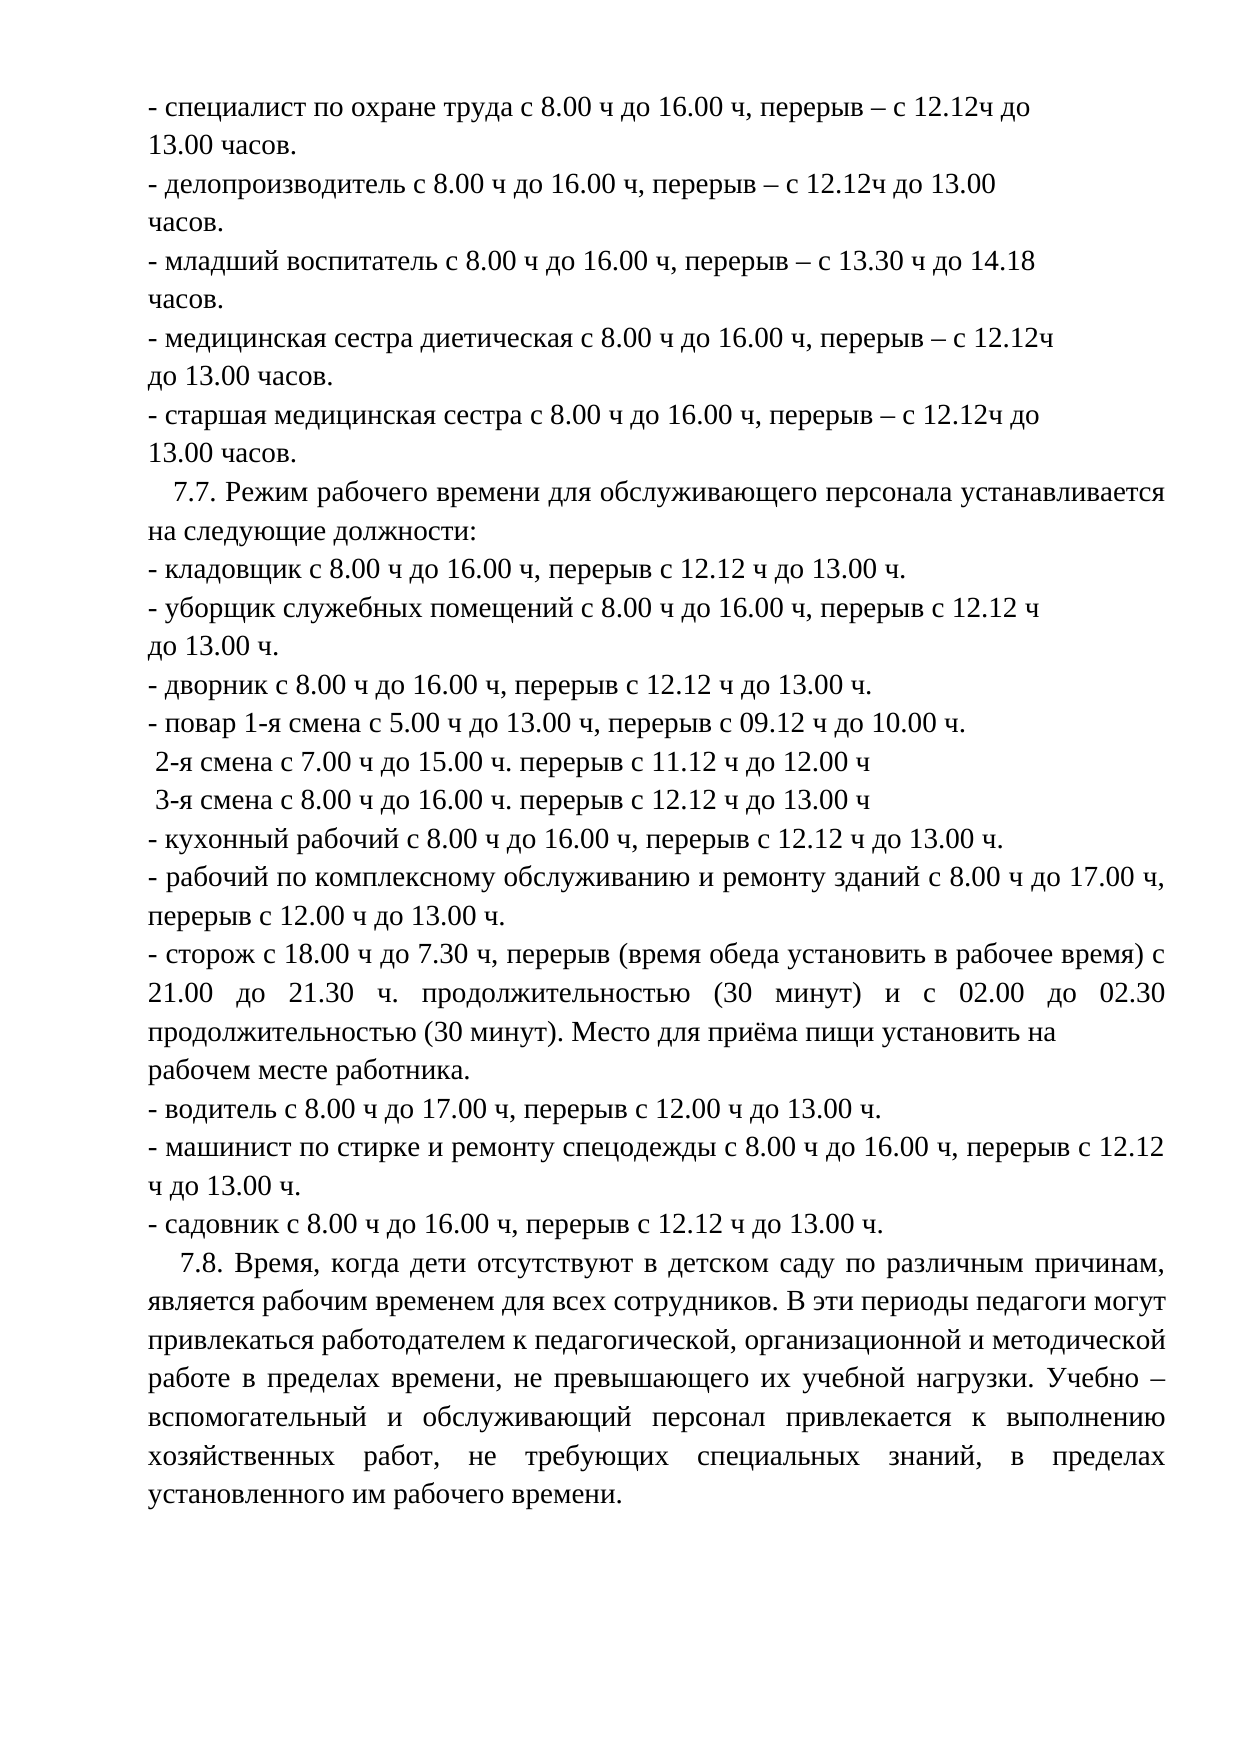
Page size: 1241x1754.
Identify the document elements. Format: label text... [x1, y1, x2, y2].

text - старшая медицинская сестра с 8.00 ч до 16.00 ч, перерыв – с 12.12ч до [148, 397, 1167, 431]
text - кладовщик с 8.00 ч до 16.00 ч, перерыв с 12.12 ч до 13.00 ч. [148, 551, 1167, 585]
text - специалист по охране труда с 8.00 ч до 16.00 ч, перерыв – с 12.12ч до [148, 89, 1167, 122]
text 7.7. Режим рабочего времени для обслуживающего персонала устанавливается на следующие должности: [148, 474, 1167, 546]
text - машинист по стирке и ремонту спецодежды с 8.00 ч до 16.00 ч, перерыв с 12.12 ч до 13.00 ч. [148, 1129, 1167, 1201]
text часов. [148, 281, 1167, 315]
text - делопроизводитель с 8.00 ч до 16.00 ч, перерыв – с 12.12ч до 13.00 [148, 166, 1167, 199]
text до 13.00 ч. [148, 628, 1167, 662]
text - кухонный рабочий с 8.00 ч до 16.00 ч, перерыв с 12.12 ч до 13.00 ч. [148, 821, 1167, 854]
text до 13.00 часов. [148, 358, 1167, 392]
text - садовник с 8.00 ч до 16.00 ч, перерыв с 12.12 ч до 13.00 ч. [148, 1206, 1167, 1240]
text - младший воспитатель с 8.00 ч до 16.00 ч, перерыв – с 13.30 ч до 14.18 [148, 243, 1167, 276]
text 13.00 часов. [148, 436, 1167, 469]
text - дворник с 8.00 ч до 16.00 ч, перерыв с 12.12 ч до 13.00 ч. [148, 667, 1167, 700]
text - уборщик служебных помещений с 8.00 ч до 16.00 ч, перерыв с 12.12 ч [148, 590, 1167, 623]
text - рабочий по комплексному обслуживанию и ремонту зданий с 8.00 ч до 17.00 ч, перерыв с 12.00 ч до 13.00 ч. [148, 859, 1167, 932]
text рабочем месте работника. [148, 1052, 1167, 1086]
text - водитель с 8.00 ч до 17.00 ч, перерыв с 12.00 ч до 13.00 ч. [148, 1091, 1167, 1124]
text - сторож с 18.00 ч до 7.30 ч, перерыв (время обеда установить в рабочее время) с 21.00 до 21.30 ч. продолжительностью (30 минут) и с 02.00 до 02.30 продолжительностью (30 минут). Место для приёма пищи установить на [148, 937, 1167, 1047]
text часов. [148, 204, 1167, 238]
text 7.8. Время, когда дети отсутствуют в детском саду по различным причинам, является рабочим временем для всех сотрудников. В эти периоды педагоги могут привлекаться работодателем к педагогической, организационной и методической работе в пределах времени, не превышающего их учебной нагрузки. Учебно – вспомогательный и обслуживающий персонал привлекается к выполнению хозяйственных работ, не требующих специальных знаний, в пределах установленного им рабочего времени. [148, 1245, 1167, 1510]
text - повар 1-я смена с 5.00 ч до 13.00 ч, перерыв с 09.12 ч до 10.00 ч. [148, 705, 1167, 739]
text - медицинская сестра диетическая с 8.00 ч до 16.00 ч, перерыв – с 12.12ч [148, 320, 1167, 353]
text 2-я смена с 7.00 ч до 15.00 ч. перерыв с 11.12 ч до 12.00 ч [148, 744, 1167, 777]
text 3-я смена с 8.00 ч до 16.00 ч. перерыв с 12.12 ч до 13.00 ч [148, 782, 1167, 816]
text 13.00 часов. [148, 127, 1167, 161]
